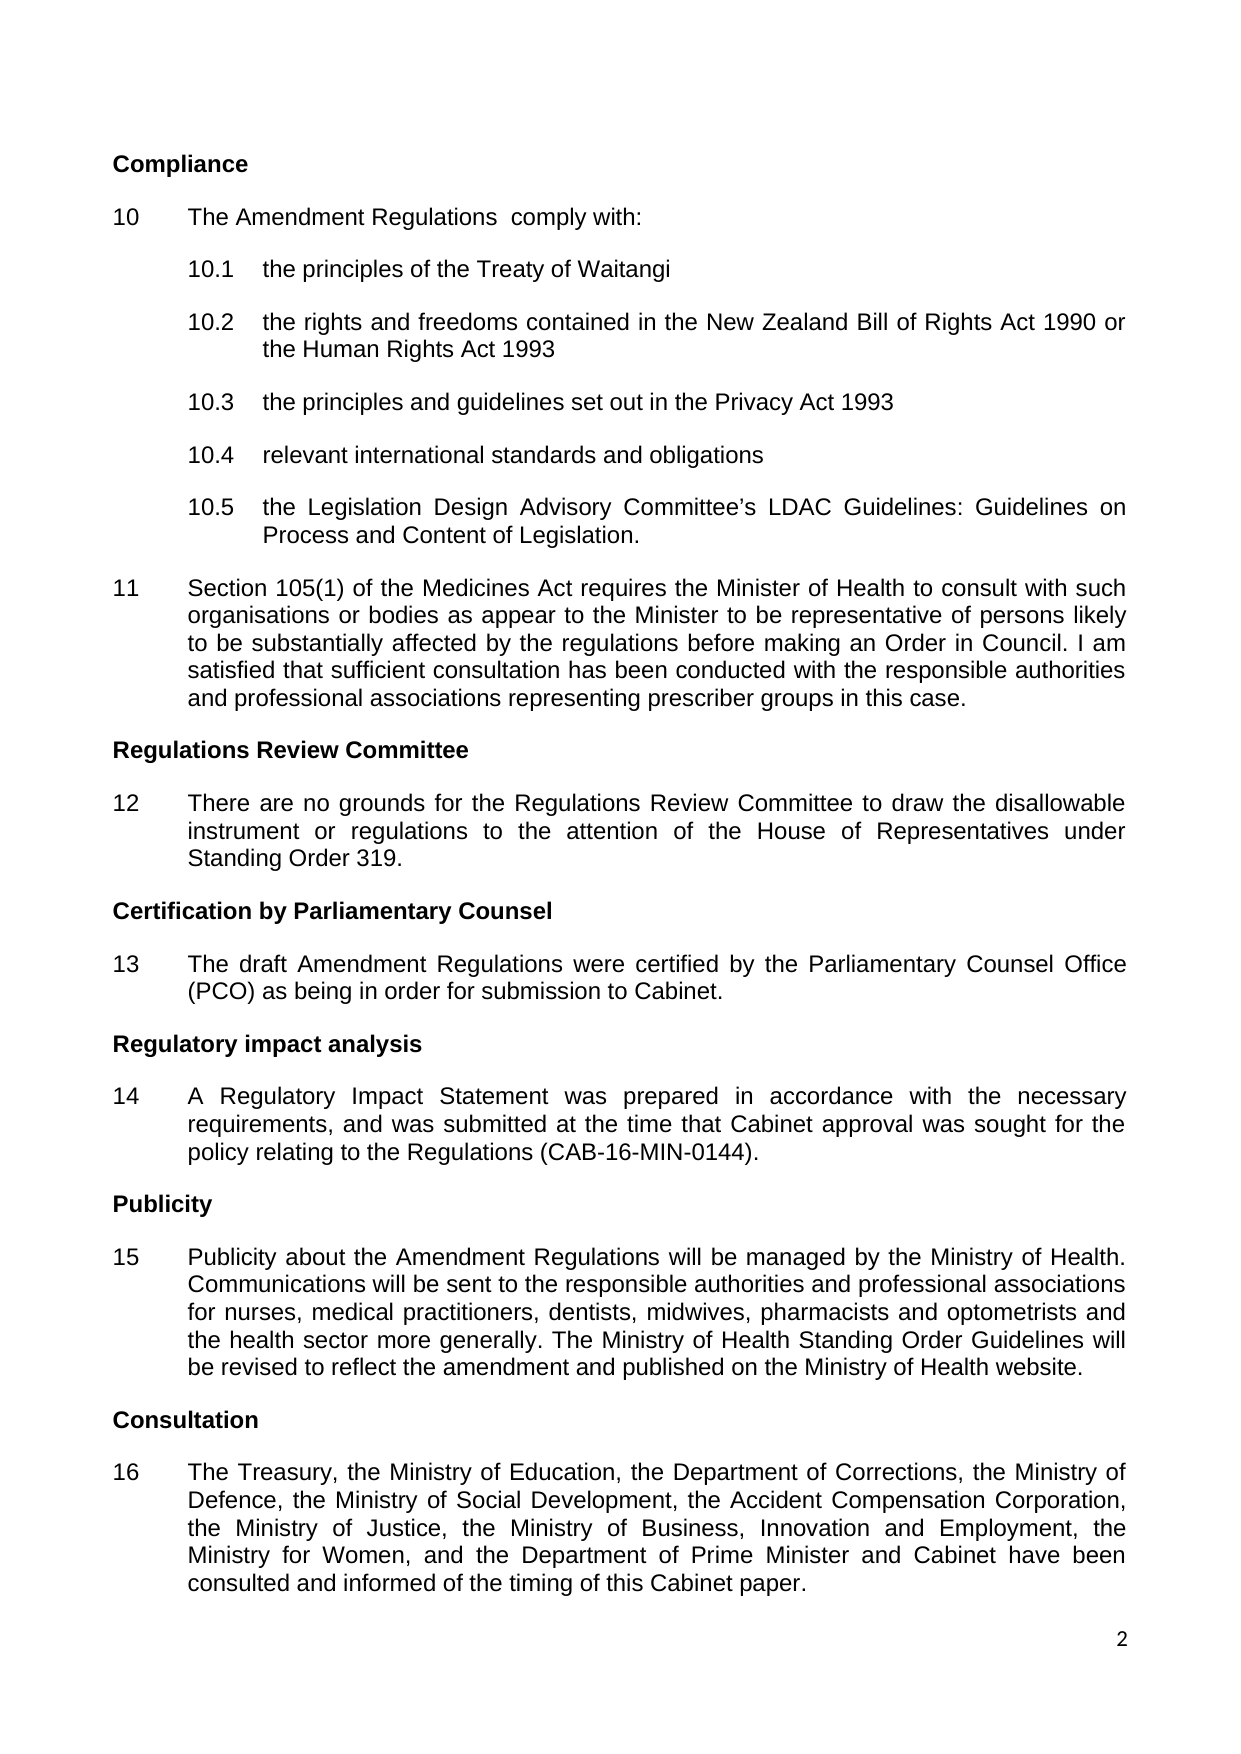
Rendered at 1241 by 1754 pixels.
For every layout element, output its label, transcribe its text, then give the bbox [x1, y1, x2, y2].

list The Treasury, the Ministry of Education, the Department of Corrections, the Ministry of Defence, the Ministry of Social Development, the Accident Compensation Corporation, the Ministry of Justice, the Ministry of Business, Innovation and Employment, the Ministry for Women, and the Department of Prime Minister and Cabinet have been consulted and informed of the timing of this Cabinet paper. [112, 1458, 1128, 1596]
list the rights and freedoms contained in the New Zealand Bill of Rights Act 1990 or the Human Rights Act 1993 [187, 308, 1128, 363]
subtitle Regulatory impact analysis [112, 1030, 1128, 1057]
subtitle Regulations Review Committee [112, 736, 1128, 764]
subtitle Publicity [112, 1190, 1128, 1218]
list The Amendment Regulations comply with: [112, 203, 1128, 230]
list The draft Amendment Regulations were certified by the Parliamentary Counsel Office (PCO) as being in order for submission to Cabinet. [112, 949, 1128, 1005]
list relevant international standards and obligations [187, 441, 1128, 468]
list Section 105(1) of the Medicines Act requires the Minister of Health to consult with such organisations or bodies as appear to the Minister to be representative of persons likely to be substantially affected by the regulations before making an Order in Council. I am satisfied that sufficient consultation has been conducted with the responsible authorities and professional associations representing prescriber groups in this case. [112, 573, 1128, 711]
list There are no grounds for the Regulations Review Committee to draw the disallowable instrument or regulations to the attention of the House of Representatives under Standing Order 319. [112, 789, 1128, 872]
list A Regulatory Impact Statement was prepared in accordance with the necessary requirements, and was submitted at the time that Cabinet approval was sought for the policy relating to the Regulations (CAB-16-MIN-0144). [112, 1082, 1128, 1165]
list the principles and guidelines set out in the Privacy Act 1993 [187, 388, 1128, 416]
subtitle Certification by Parliamentary Counsel [112, 897, 1128, 924]
list the principles of the Treaty of Waitangi [187, 255, 1128, 283]
list the Legislation Design Advisory Committee’s LDAC Guidelines: Guidelines on Process and Content of Legislation. [187, 493, 1128, 548]
list Publicity about the Amendment Regulations will be managed by the Ministry of Health. Communications will be sent to the responsible authorities and professional associations for nurses, medical practitioners, dentists, midwives, pharmacists and optometrists and the health sector more generally. The Ministry of Health Standing Order Guidelines will be revised to reflect the amendment and published on the Ministry of Health website. [112, 1243, 1128, 1381]
subtitle Consultation [112, 1406, 1128, 1433]
subtitle Compliance [112, 150, 1128, 178]
